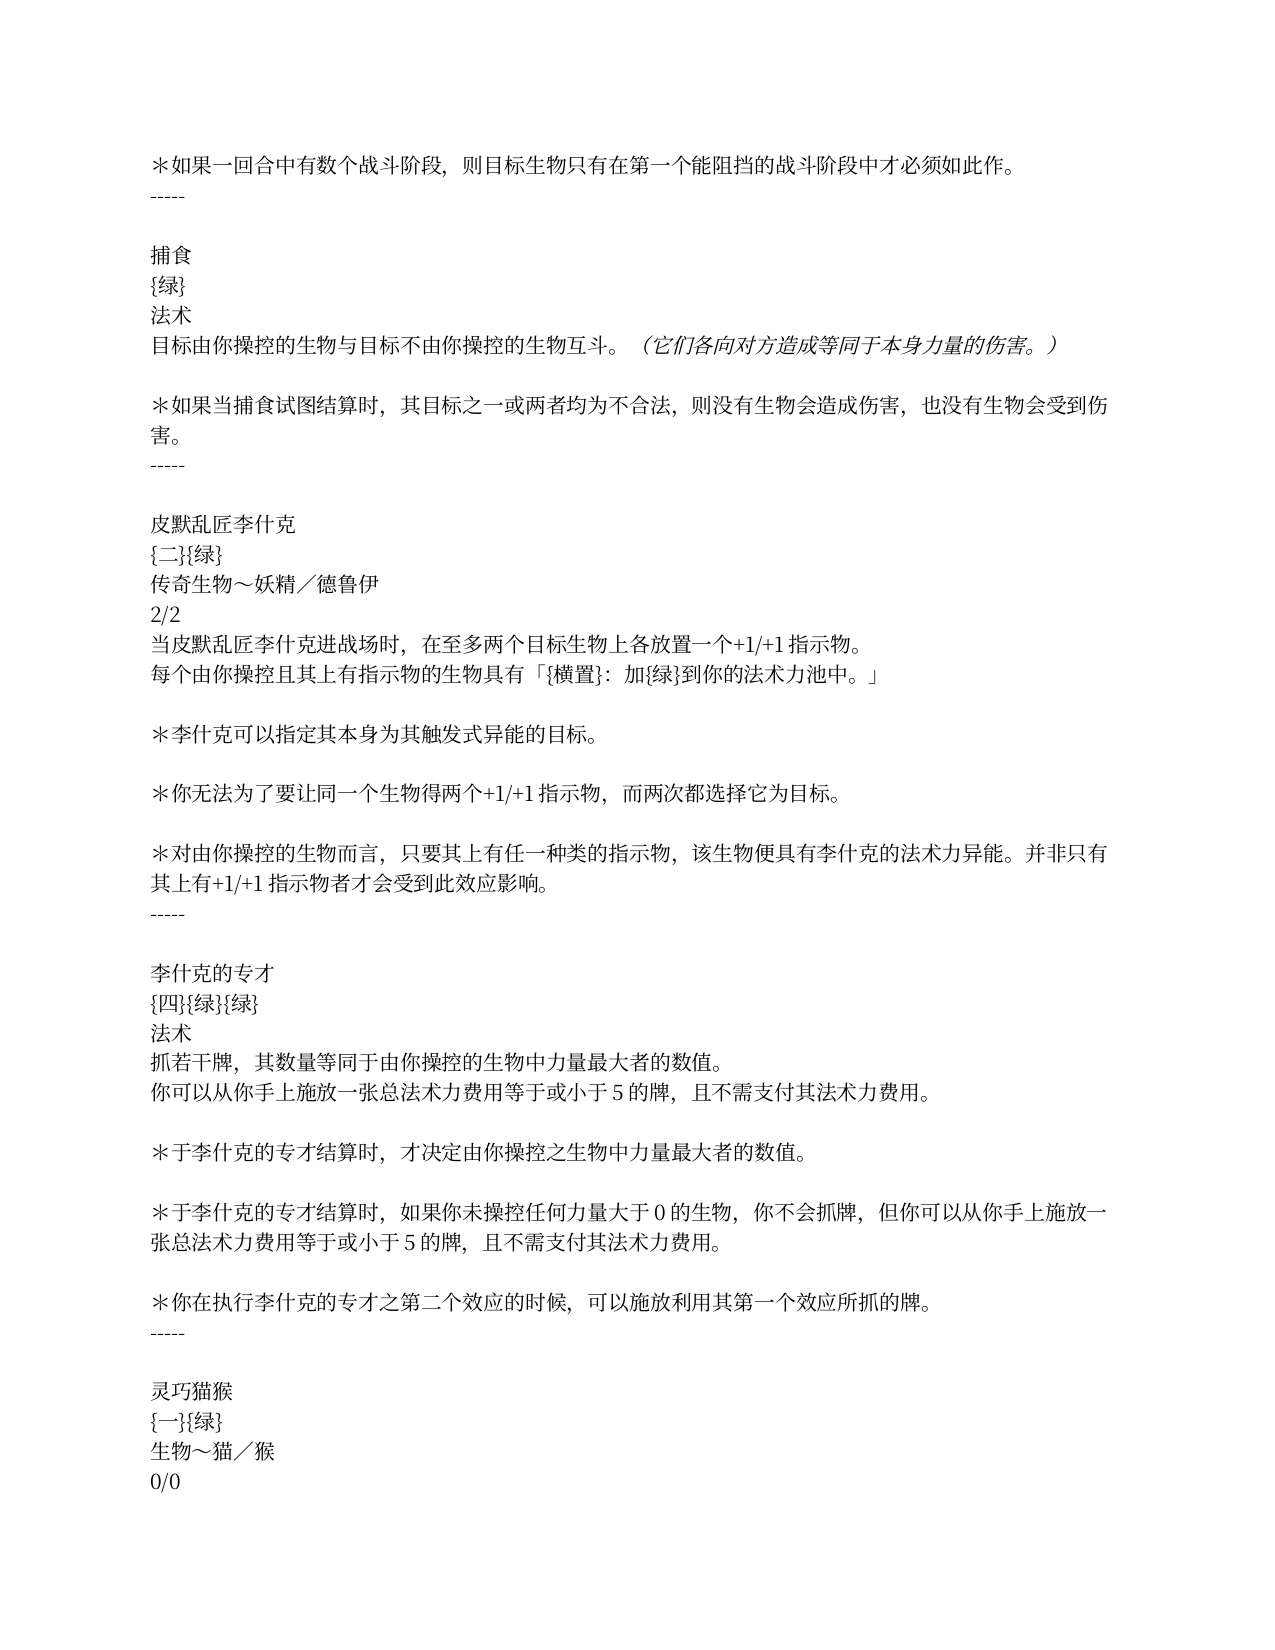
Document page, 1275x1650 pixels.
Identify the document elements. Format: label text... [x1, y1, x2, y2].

text 目标由你操控的生物与目标不由你操控的生物互斗。（它们各向对方造成等同于本身力量的伤害。） [150, 329, 1125, 359]
text ----- [150, 897, 1125, 927]
text 法术 [150, 299, 1125, 329]
text 灵巧猫猴 [150, 1376, 1125, 1406]
text ＊于李什克的专才结算时，如果你未操控任何力量大于0的生物，你不会抓牌，但你可以从你手上施放一张总法术力费用等于或小于5的牌，且不需支付其法术力费用。 [150, 1196, 1125, 1256]
text 生物～猫／猴 [150, 1436, 1125, 1465]
text ＊你无法为了要让同一个生物得两个+1/+1指示物，而两次都选择它为目标。 [150, 778, 1125, 808]
text 李什克的专才 [150, 957, 1125, 987]
text 抓若干牌，其数量等同于由你操控的生物中力量最大者的数值。 [150, 1047, 1125, 1077]
text ＊李什克可以指定其本身为其触发式异能的目标。 [150, 718, 1125, 748]
text ＊你在执行李什克的专才之第二个效应的时候，可以施放利用其第一个效应所抓的牌。 [150, 1286, 1125, 1316]
text 当皮默乱匠李什克进战场时，在至多两个目标生物上各放置一个+1/+1指示物。 [150, 628, 1125, 658]
text 2/2 [150, 598, 1125, 628]
text {一}{绿} [150, 1406, 1125, 1436]
text 法术 [150, 1017, 1125, 1047]
text 每个由你操控且其上有指示物的生物具有「{横置}：加{绿}到你的法术力池中。」 [150, 658, 1125, 688]
text ----- [150, 449, 1125, 479]
text 皮默乱匠李什克 [150, 509, 1125, 539]
text ----- [150, 1316, 1125, 1346]
text ＊对由你操控的生物而言，只要其上有任一种类的指示物，该生物便具有李什克的法术力异能。并非只有其上有+1/+1指示物者才会受到此效应影响。 [150, 838, 1125, 897]
text ＊于李什克的专才结算时，才决定由你操控之生物中力量最大者的数值。 [150, 1137, 1125, 1166]
text ＊如果一回合中有数个战斗阶段，则目标生物只有在第一个能阻挡的战斗阶段中才必须如此作。 [150, 150, 1125, 180]
text ----- [150, 180, 1125, 210]
text 捕食 [150, 240, 1125, 269]
text {绿} [150, 269, 1125, 299]
text ＊如果当捕食试图结算时，其目标之一或两者均为不合法，则没有生物会造成伤害，也没有生物会受到伤害。 [150, 389, 1125, 449]
text 0/0 [150, 1465, 1125, 1495]
text {二}{绿} [150, 539, 1125, 568]
text 传奇生物～妖精／德鲁伊 [150, 568, 1125, 598]
text 你可以从你手上施放一张总法术力费用等于或小于5的牌，且不需支付其法术力费用。 [150, 1077, 1125, 1107]
text {四}{绿}{绿} [150, 987, 1125, 1017]
